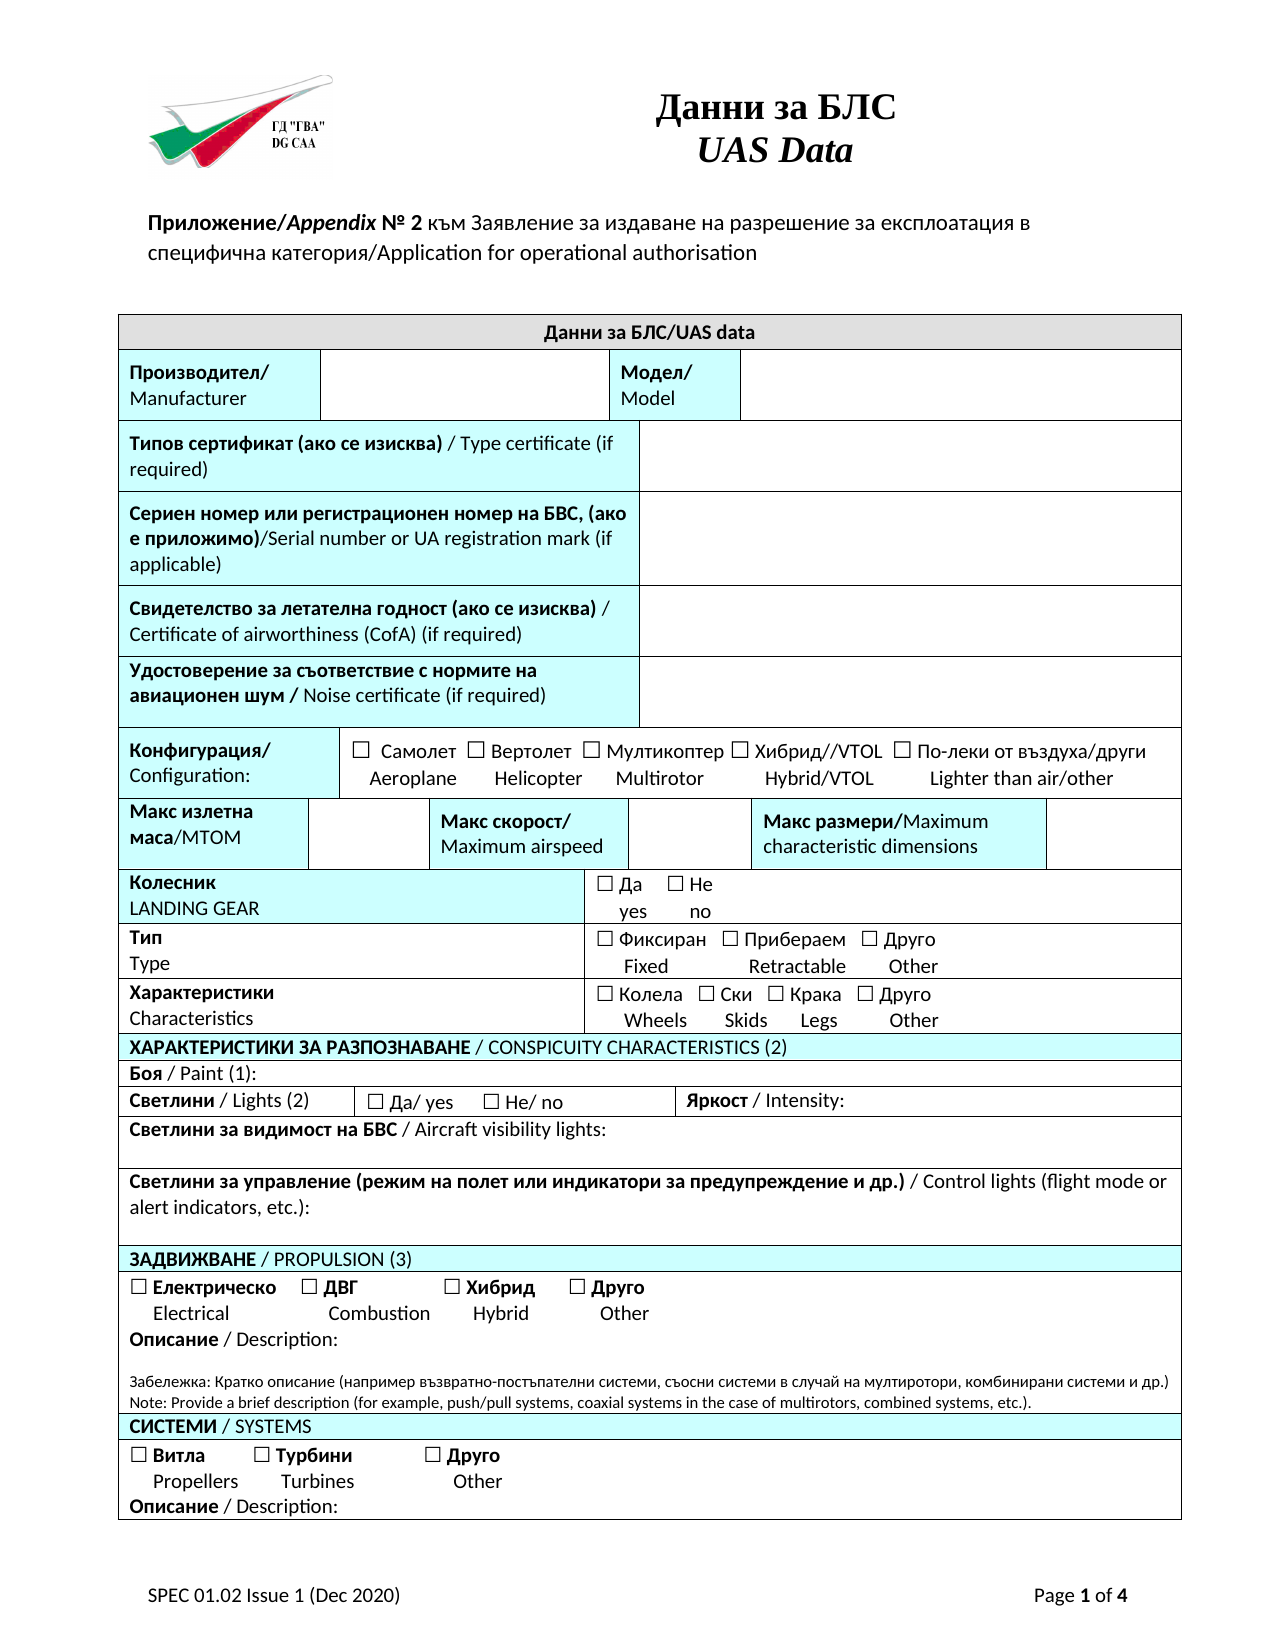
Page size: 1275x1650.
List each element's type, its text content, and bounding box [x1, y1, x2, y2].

table_cell Да Не yes no [585, 870, 1181, 923]
table_cell Самолет Вертолет Мултикоптер Хибрид//VTOL По-леки от въздуха/други Aeroplane Helicopter Multirotor Hybrid/VTOL Lighter than air/other [340, 728, 1181, 798]
table_cell Яркост / Intensity: [676, 1087, 1181, 1116]
table_cell Характеристики Characteristics [119, 979, 584, 1033]
table_cell [640, 657, 1181, 727]
table_cell Колесник LANDING GEAR [119, 870, 584, 923]
table_cell Да/ yes Не/ no [355, 1087, 675, 1116]
table_cell Типов сертификат (ако се изисква) / Type certificate (if required) [119, 421, 639, 491]
table_cell Свидетелство за летателна годност (ако се изисква) / Certificate of airworthiness (CofA) (if required) [119, 586, 639, 656]
table_cell Светлини за управление (режим на полет или индикатори за предупреждение и др.) / Control lights (flight mode or alert indicators, etc.): [119, 1169, 1181, 1245]
table_cell ЗАДВИЖВАНЕ / PROPULSION (3) [119, 1246, 1181, 1271]
table_cell [309, 799, 429, 868]
table_cell Светлини за видимост на БВС / Aircraft visibility lights: [119, 1117, 1181, 1167]
table_cell Сериен номер или регистрационен номер на БВС, (ако е приложимо)/Serial number or UA registration mark (if applicable) [119, 492, 639, 585]
table_cell Макс размери/Maximum characteristic dimensions [752, 799, 1046, 868]
table_cell Макс скорост/ Maximum airspeed [430, 799, 628, 868]
table_cell Модел/ Model [610, 350, 740, 420]
table_cell СИСТЕМИ / SYSTEMS [119, 1414, 1181, 1439]
table_cell [640, 492, 1181, 585]
picture [148, 75, 333, 180]
table_cell [321, 350, 609, 420]
table_cell Витла Турбини Друго Propellers Turbines Other Описание / Description: [119, 1440, 1181, 1519]
table_cell Фиксиран Прибераем Друго Fixed Retractable Other [585, 924, 1181, 978]
table_cell [741, 350, 1181, 420]
table_cell Производител/ Manufacturer [119, 350, 320, 420]
table_cell Макс излетна маса/MTOM [119, 799, 308, 868]
table_cell Боя / Paint (1): [119, 1061, 1181, 1086]
table_cell Светлини / Lights (2) [119, 1087, 354, 1116]
table_cell [640, 586, 1181, 656]
table_cell Конфигурация/ Configuration: [119, 728, 339, 798]
table_cell Електрическо ДВГ Хибрид Друго Electrical Combustion Hybrid Other Описание / Description: Забележка: Кратко описание (например възвратно-постъпателни системи, съосни системи в случай на мултиротори, комбинирани системи и др.) Note: Provide a brief description (for example, push/pull systems, coaxial systems in the case of multirotors, combined systems, etc.). [119, 1272, 1181, 1412]
text Приложение/Appendix № 2 към Заявление за издаване на разрешение за експлоатация в специфична категория/Application for operational authorisation [148, 208, 1127, 266]
table_header Данни за БЛС/UAS data [119, 315, 1181, 349]
table_cell Удостоверение за съответствие с нормите на авиационен шум / Noise certificate (if required) [119, 657, 639, 727]
table_cell [1047, 799, 1181, 868]
table_cell [629, 799, 751, 868]
table_cell ХАРАКТЕРИСТИКИ ЗА РАЗПОЗНАВАНЕ / CONSPICUITY CHARACTERISTICS (2) [119, 1034, 1181, 1059]
table_cell Колела Ски Крака Друго Wheels Skids Legs Other [585, 979, 1181, 1033]
table_cell Тип Type [119, 924, 584, 978]
table_cell [640, 421, 1181, 491]
